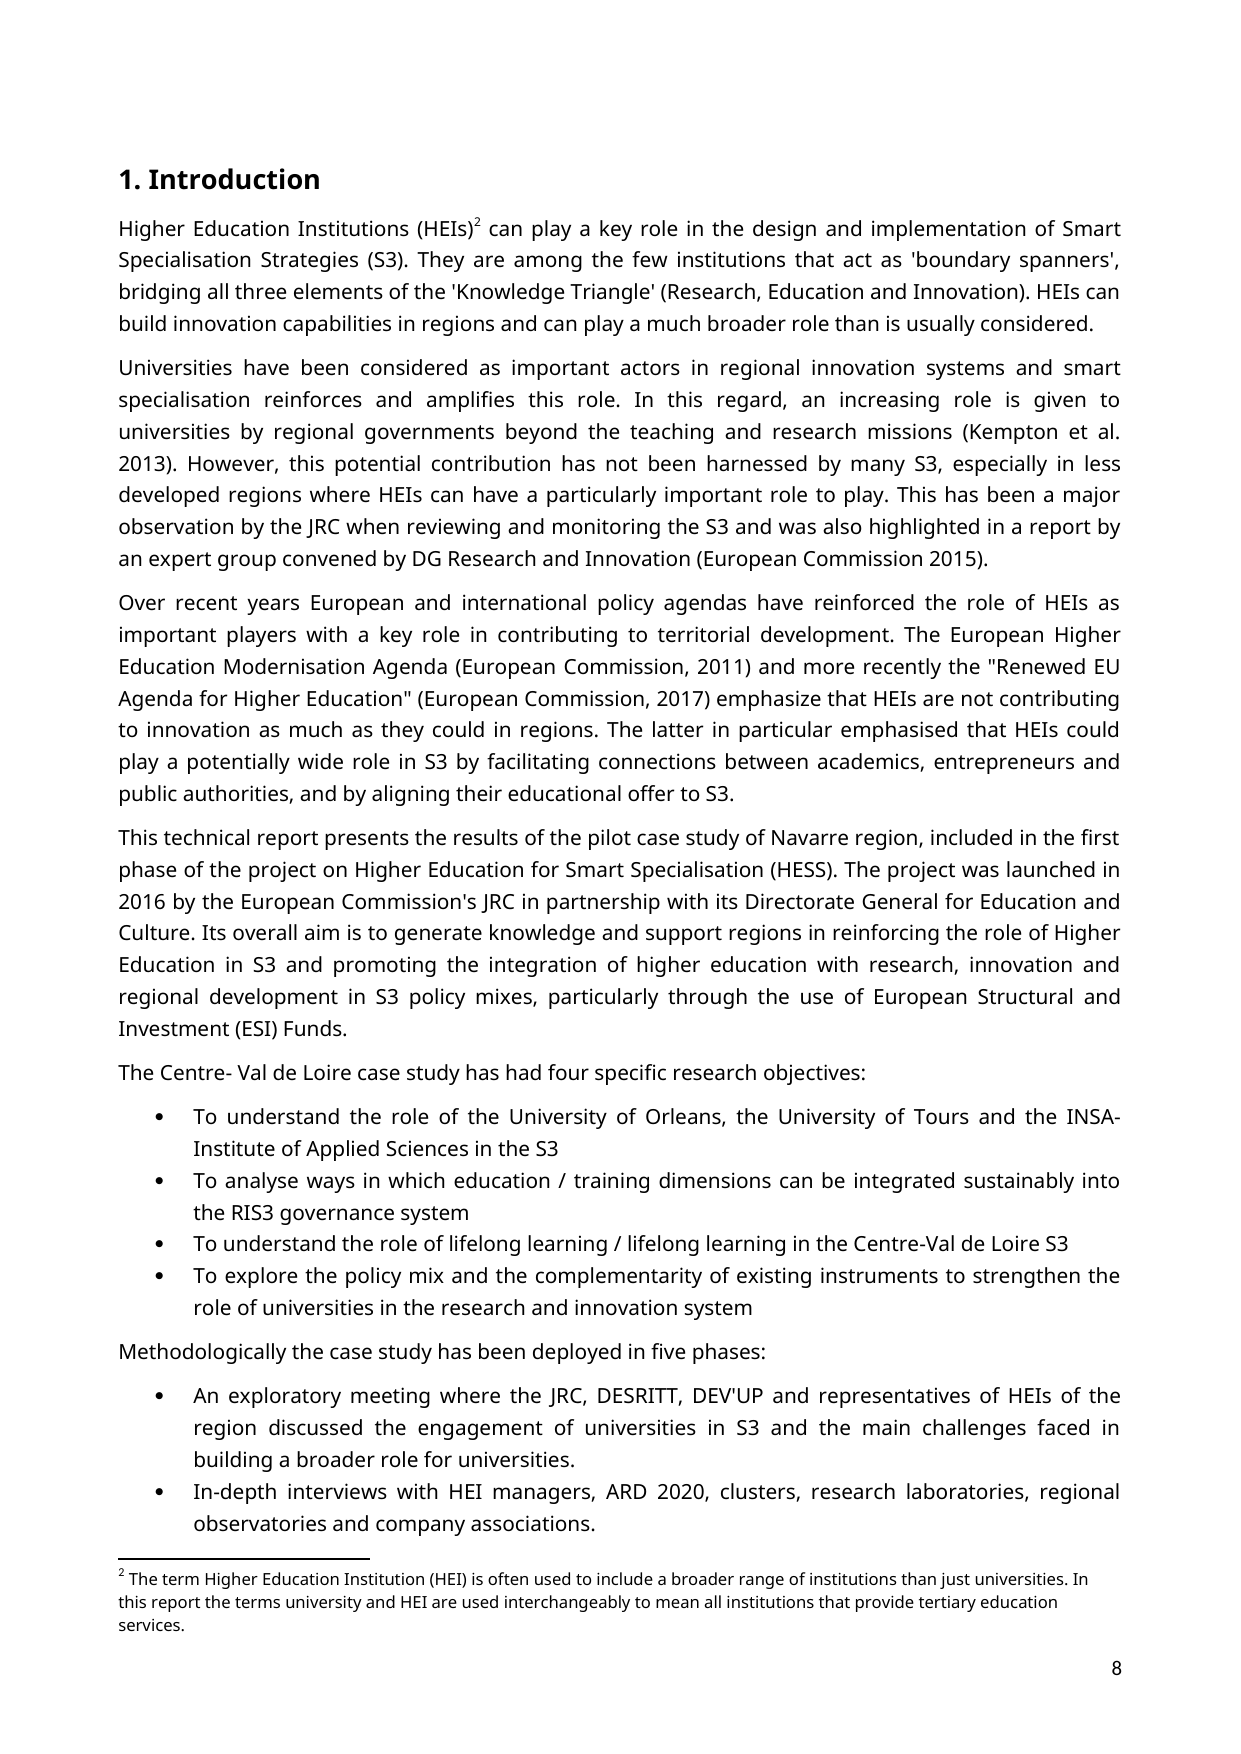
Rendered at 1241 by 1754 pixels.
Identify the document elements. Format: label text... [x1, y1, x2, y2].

text Higher Education Institutions (HEIs) can play a key role in the design and implementation of Smart Specialisation Strategies (S3). They are among the few institutions that act as 'boundary spanners', bridging all three elements of the 'Knowledge Triangle' (Research, Education and Innovation). HEIs can build innovation capabilities in regions and can play a much broader role than is usually considered. [118, 214, 1122, 338]
list An exploratory meeting where the JRC, DESRITT, DEV'UP and representatives of HEIs of the region discussed the engagement of universities in S3 and the main challenges faced in building a broader role for universities. [156, 1382, 1122, 1473]
list In-depth interviews with HEI managers, ARD 2020, clusters, research laboratories, regional observatories and company associations. [156, 1477, 1122, 1537]
text The Centre- Val de Loire case study has had four specific research objectives: [118, 1058, 1122, 1087]
text Over recent years European and international policy agendas have reinforced the role of HEIs as important players with a key role in contributing to territorial development. The European Higher Education Modernisation Agenda (European Commission, 2011) and more recently the "Renewed EU Agenda for Higher Education" (European Commission, 2017) emphasize that HEIs are not contributing to innovation as much as they could in regions. The latter in particular emphasised that HEIs could play a potentially wide role in S3 by facilitating connections between academics, entrepreneurs and public authorities, and by aligning their educational offer to S3. [118, 588, 1122, 807]
list To analyse ways in which education / training dimensions can be integrated sustainably into the RIS3 governance system [156, 1166, 1122, 1226]
list To understand the role of lifelong learning / lifelong learning in the Centre-Val de Loire S3 [156, 1229, 1122, 1258]
subtitle 1. Introduction [118, 160, 1122, 197]
list To explore the policy mix and the complementarity of existing instruments to strengthen the role of universities in the research and innovation system [156, 1261, 1122, 1321]
text Universities have been considered as important actors in regional innovation systems and smart specialisation reinforces and amplifies this role. In this regard, an increasing role is given to universities by regional governments beyond the teaching and research missions (Kempton et al. 2013). However, this potential contribution has not been harnessed by many S3, especially in less developed regions where HEIs can have a particularly important role to play. This has been a major observation by the JRC when reviewing and monitoring the S3 and was also highlighted in a report by an expert group convened by DG Research and Innovation (European Commission 2015). [118, 353, 1122, 572]
text This technical report presents the results of the pilot case study of Navarre region, included in the first phase of the project on Higher Education for Smart Specialisation (HESS). The project was launched in 2016 by the European Commission's JRC in partnership with its Directorate General for Education and Culture. Its overall aim is to generate knowledge and support regions in reinforcing the role of Higher Education in S3 and promoting the integration of higher education with research, innovation and regional development in S3 policy mixes, particularly through the use of European Structural and Investment (ESI) Funds. [118, 823, 1122, 1042]
list To understand the role of the University of Orleans, the University of Tours and the INSA-Institute of Applied Sciences in the S3 [156, 1102, 1122, 1163]
text Methodologically the case study has been deployed in five phases: [118, 1337, 1122, 1366]
